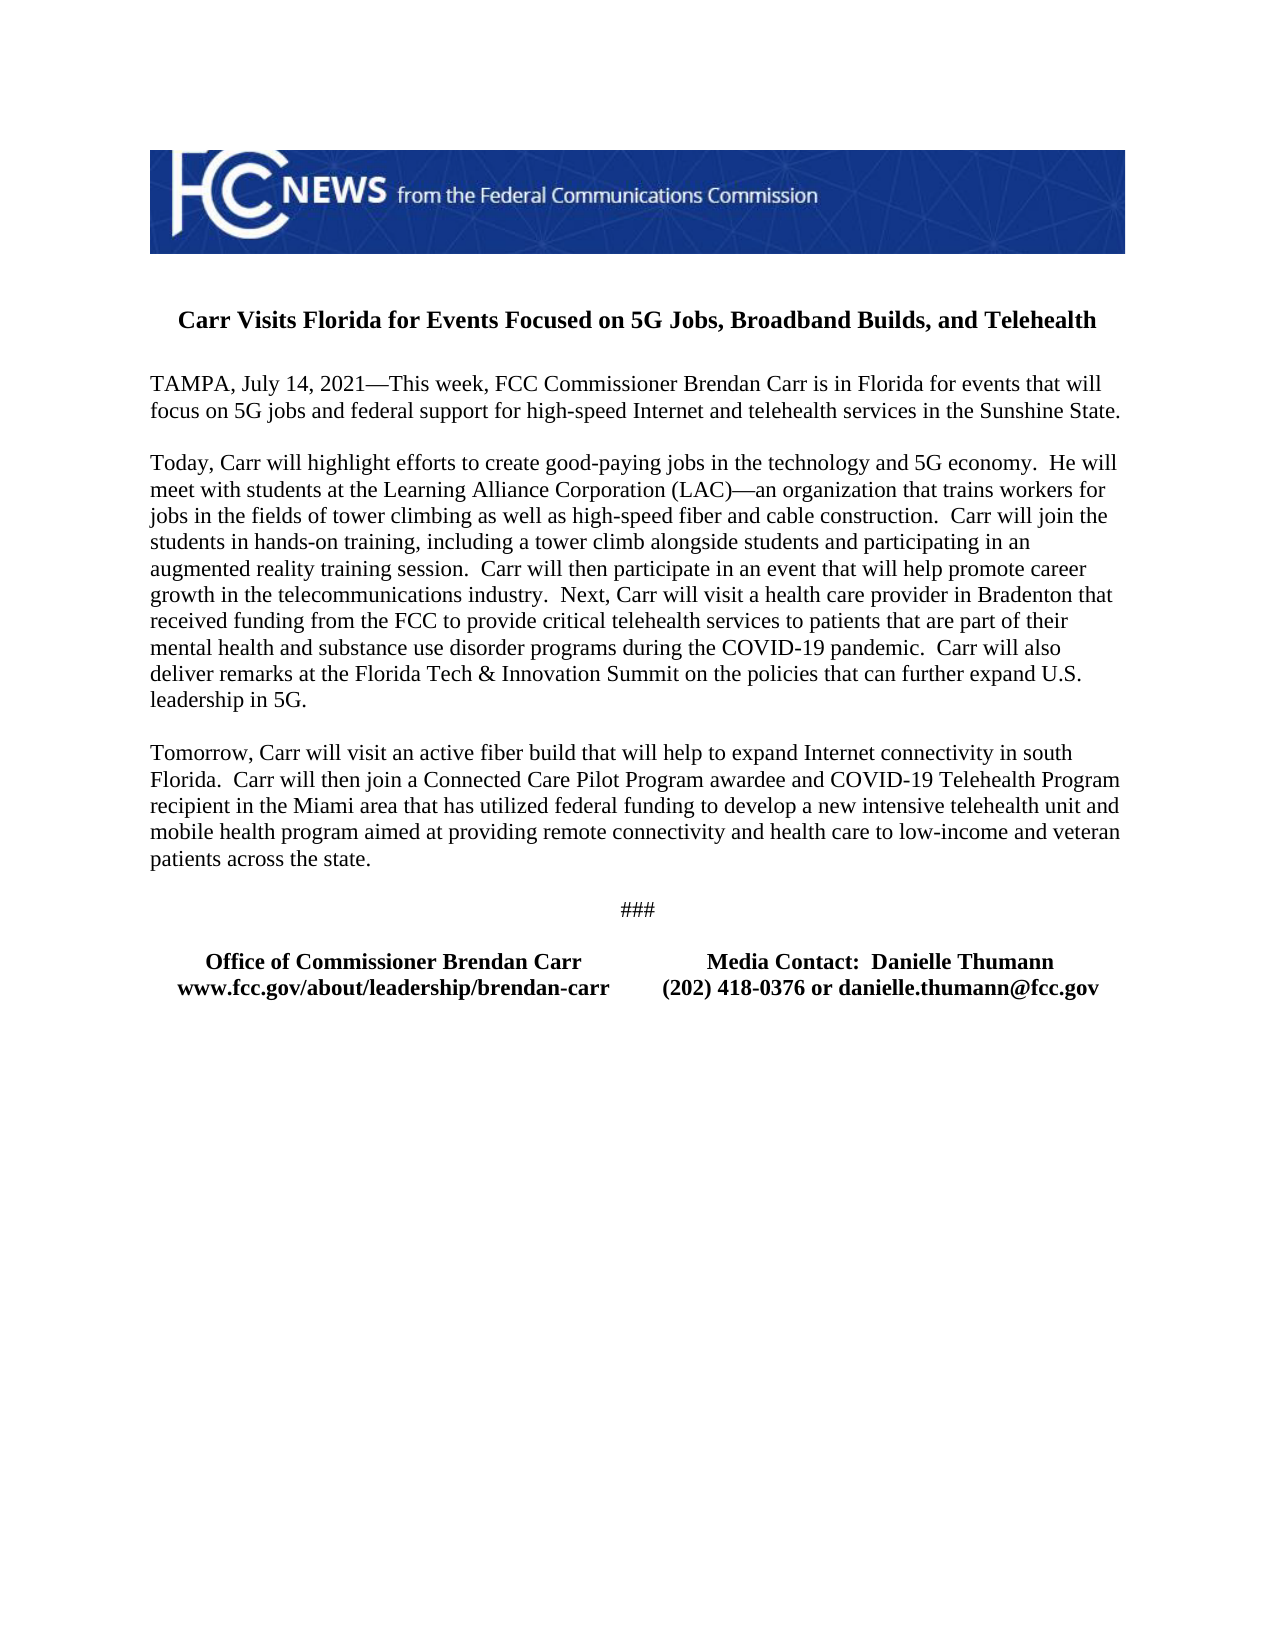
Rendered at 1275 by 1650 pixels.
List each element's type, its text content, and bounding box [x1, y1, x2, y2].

text TAMPA, July 14, 2021—This week, FCC Commissioner Brendan Carr is in Florida for events that will focus on 5G jobs and federal support for high-speed Internet and telehealth services in the Sunshine State. [150, 370, 1125, 423]
text ### [150, 897, 1125, 923]
text Tomorrow, Carr will visit an active fiber build that will help to expand Internet connectivity in south Florida. Carr will then join a Connected Care Pilot Program awardee and COVID-19 Telehealth Program recipient in the Miami area that has utilized federal funding to develop a new intensive telehealth unit and mobile health program aimed at providing remote connectivity and health care to low-income and veteran patients across the state. [150, 739, 1125, 871]
table_header Media Contact: Danielle Thumann (202) 418-0376 or danielle.thumann@fcc.gov [637, 949, 1124, 1000]
text Carr Visits Florida for Events Focused on 5G Jobs, Broadband Builds, and Telehealth [150, 306, 1125, 334]
text Today, Carr will highlight efforts to create good-paying jobs in the technology and 5G economy. He will meet with students at the Learning Alliance Corporation (LAC)—an organization that trains workers for jobs in the fields of tower climbing as well as high-speed fiber and cable construction. Carr will join the students in hands-on training, including a tower climb alongside students and participating in an augmented reality training session. Carr will then participate in an event that will help promote career growth in the telecommunications industry. Next, Carr will visit a health care provider in Bradenton that received funding from the FCC to provide critical telehealth services to patients that are part of their mental health and substance use disorder programs during the COVID-19 pandemic. Carr will also deliver remarks at the Florida Tech & Innovation Summit on the policies that can further expand U.S. leadership in 5G. [150, 449, 1125, 713]
table_header Office of Commissioner Brendan Carr www.fcc.gov/about/leadership/brendan-carr [150, 949, 637, 1000]
